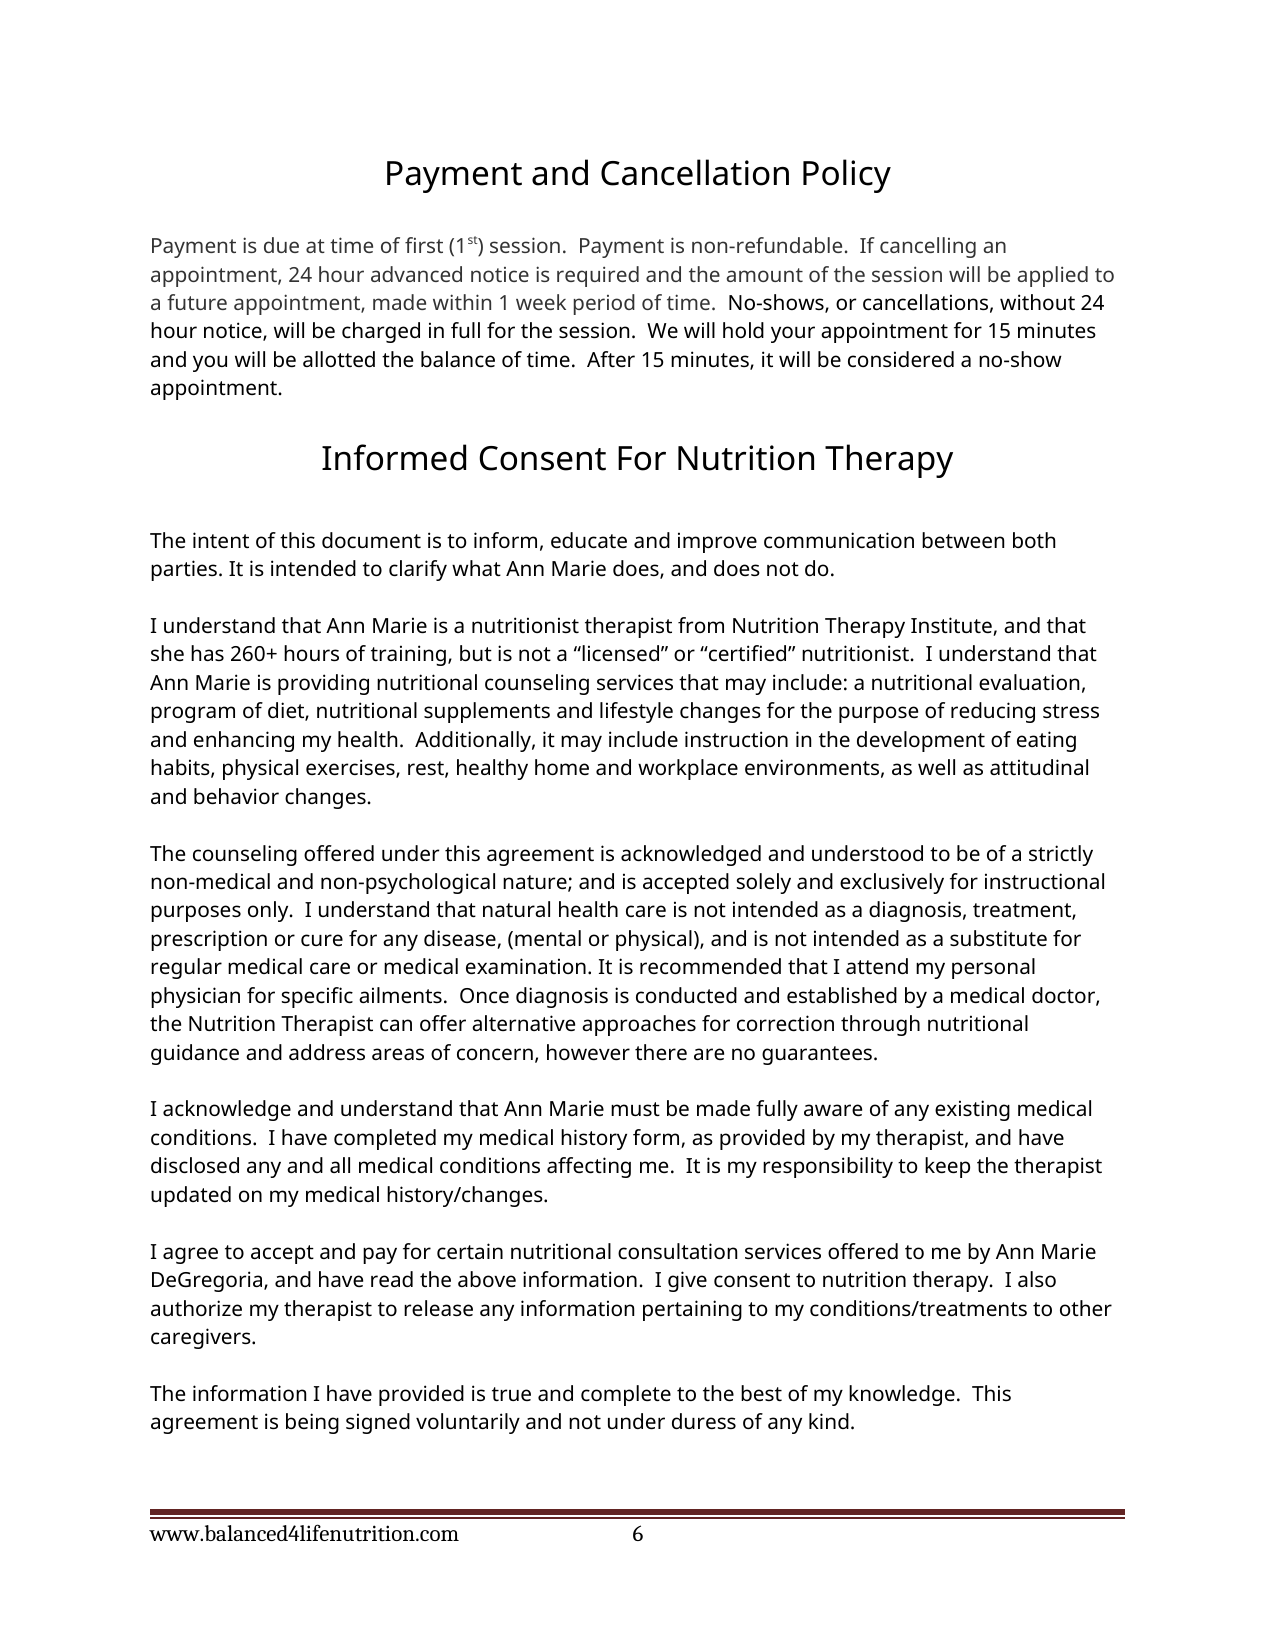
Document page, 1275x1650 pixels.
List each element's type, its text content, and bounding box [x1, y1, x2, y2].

text The counseling offered under this agreement is acknowledged and understood to be of a strictly non-medical and non-psychological nature; and is accepted solely and exclusively for instructional purposes only. I understand that natural health care is not intended as a diagnosis, treatment, prescription or cure for any disease, (mental or physical), and is not intended as a substitute for regular medical care or medical examination. It is recommended that I attend my personal physician for specific ailments. Once diagnosis is conducted and established by a medical doctor, the Nutrition Therapist can offer alternative approaches for correction through nutritional guidance and address areas of concern, however there are no guarantees. [150, 839, 1125, 1066]
text The information I have provided is true and complete to the best of my knowledge. This agreement is being signed voluntarily and not under duress of any kind. [150, 1379, 1125, 1436]
text Payment and Cancellation Policy [150, 150, 1125, 195]
text The intent of this document is to inform, educate and improve communication between both parties. It is intended to clarify what Ann Marie does, and does not do. [150, 526, 1125, 583]
text I understand that Ann Marie is a nutritionist therapist from Nutrition Therapy Institute, and that she has 260+ hours of training, but is not a “licensed” or “certified” nutritionist. I understand that Ann Marie is providing nutritional counseling services that may include: a nutritional evaluation, program of diet, nutritional supplements and lifestyle changes for the purpose of reducing stress and enhancing my health. Additionally, it may include instruction in the development of eating habits, physical exercises, rest, healthy home and workplace environments, as well as attitudinal and behavior changes. [150, 611, 1125, 810]
text Payment is due at time of first (1st) session. Payment is non-refundable. If cancelling an appointment, 24 hour advanced notice is required and the amount of the session will be applied to a future appointment, made within 1 week period of time. No-shows, or cancellations, without 24 hour notice, will be charged in full for the session. We will hold your appointment for 15 minutes and you will be allotted the balance of time. After 15 minutes, it will be considered a no-show appointment. [150, 231, 1125, 402]
text I agree to accept and pay for certain nutritional consultation services offered to me by Ann Marie DeGregoria, and have read the above information. I give consent to nutrition therapy. I also authorize my therapist to release any information pertaining to my conditions/treatments to other caregivers. [150, 1237, 1125, 1351]
text Informed Consent For Nutrition Therapy [150, 435, 1125, 480]
text I acknowledge and understand that Ann Marie must be made fully aware of any existing medical conditions. I have completed my medical history form, as provided by my therapist, and have disclosed any and all medical conditions affecting me. It is my responsibility to keep the therapist updated on my medical history/changes. [150, 1094, 1125, 1208]
